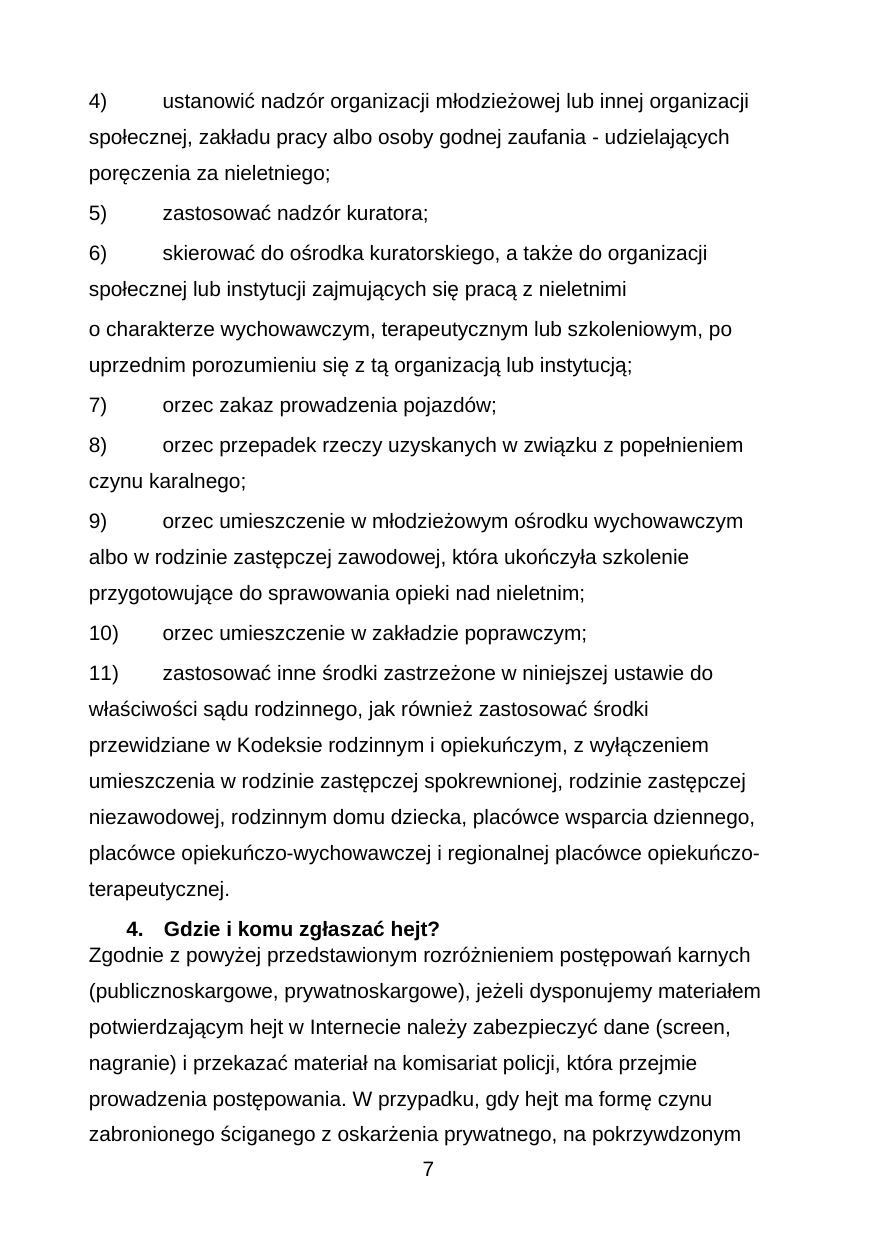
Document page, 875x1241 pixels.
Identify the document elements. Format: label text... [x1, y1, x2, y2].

subtitle Gdzie i komu zgłaszać hejt? [126, 917, 768, 941]
text 7) orzec zakaz prowadzenia pojazdów; [89, 393, 768, 417]
text 6) skierować do ośrodka kuratorskiego, a także do organizacji społecznej lub instytucji zajmujących się pracą z nieletnimi [89, 241, 768, 301]
text 11) zastosować inne środki zastrzeżone w niniejszej ustawie do właściwości sądu rodzinnego, jak również zastosować środki przewidziane w Kodeksie rodzinnym i opiekuńczym, z wyłączeniem umieszczenia w rodzinie zastępczej spokrewnionej, rodzinie zastępczej niezawodowej, rodzinnym domu dziecka, placówce wsparcia dziennego, placówce opiekuńczo-wychowawczej i regionalnej placówce opiekuńczo-terapeutycznej. [89, 661, 768, 901]
text 10) orzec umieszczenie w zakładzie poprawczym; [89, 621, 768, 645]
text 8) orzec przepadek rzeczy uzyskanych w związku z popełnieniem czynu karalnego; [89, 433, 768, 493]
text 4) ustanowić nadzór organizacji młodzieżowej lub innej organizacji społecznej, zakładu pracy albo osoby godnej zaufania - udzielających poręczenia za nieletniego; [89, 89, 768, 184]
text 9) orzec umieszczenie w młodzieżowym ośrodku wychowawczym albo w rodzinie zastępczej zawodowej, która ukończyła szkolenie przygotowujące do sprawowania opieki nad nieletnim; [89, 509, 768, 605]
text o charakterze wychowawczym, terapeutycznym lub szkoleniowym, po uprzednim porozumieniu się z tą organizacją lub instytucją; [89, 317, 768, 377]
text 5) zastosować nadzór kuratora; [89, 201, 768, 224]
